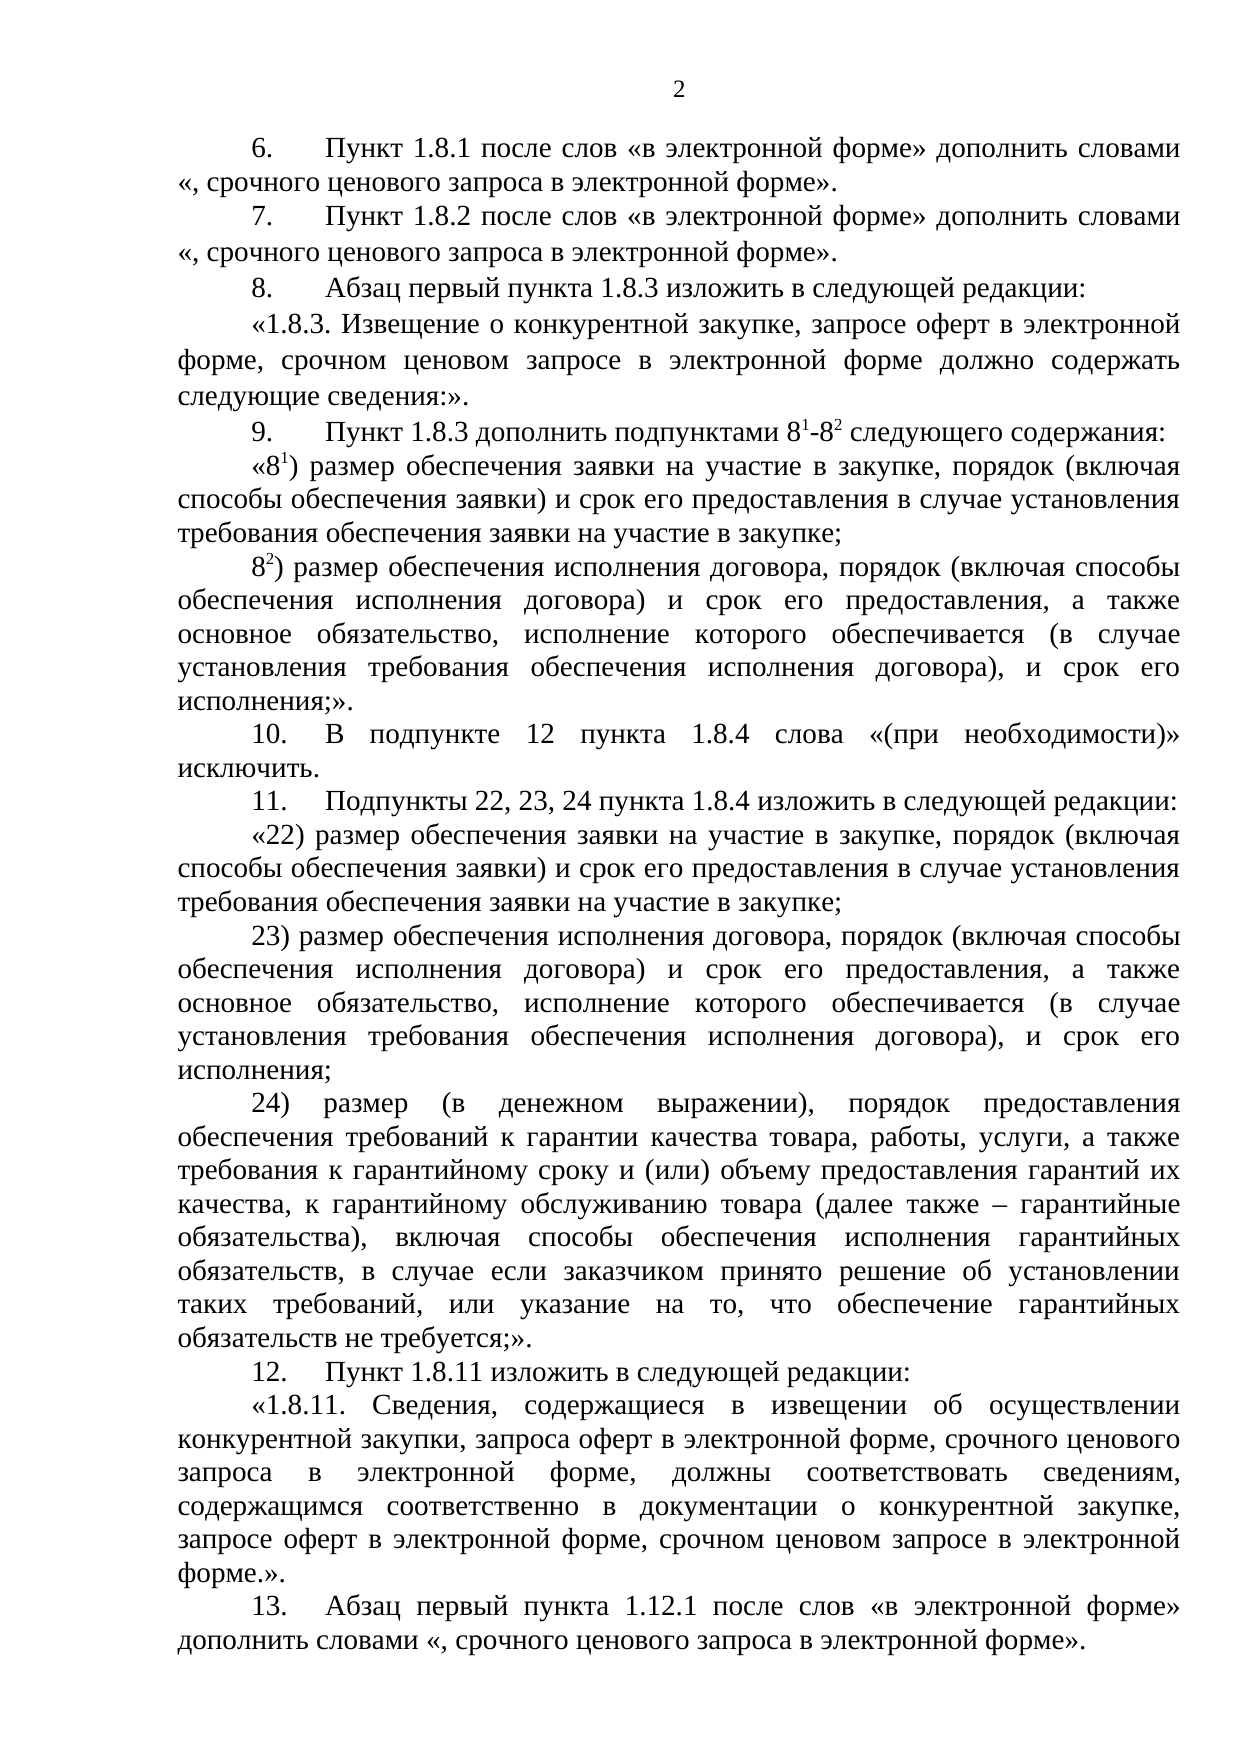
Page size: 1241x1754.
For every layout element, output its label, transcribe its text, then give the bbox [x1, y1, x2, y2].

list Подпункты 22, 23, 24 пункта 1.8.4 изложить в следующей редакции: [177, 783, 1181, 817]
list В подпункте 12 пункта 1.8.4 слова «(при необходимости)» исключить. [177, 716, 1181, 783]
list Пункт 1.8.3 дополнить подпунктами 81-82 следующего содержания: [177, 414, 1181, 448]
list «81) размер обеспечения заявки на участие в закупке, порядок (включая способы обеспечения заявки) и срок его предоставления в случае установления требования обеспечения заявки на участие в закупке; [177, 448, 1181, 549]
list Абзац первый пункта 1.8.3 изложить в следующей редакции: [177, 270, 1181, 303]
list 24) размер (в денежном выражении), порядок предоставления обеспечения требований к гарантии качества товара, работы, услуги, а также требования к гарантийному сроку и (или) объему предоставления гарантий их качества, к гарантийному обслуживанию товара (далее также – гарантийные обязательства), включая способы обеспечения исполнения гарантийных обязательств, в случае если заказчиком принято решение об установлении таких требований, или указание на то, что обеспечение гарантийных обязательств не требуется;». [177, 1085, 1181, 1354]
list 23) размер обеспечения исполнения договора, порядок (включая способы обеспечения исполнения договора) и срок его предоставления, а также основное обязательство, исполнение которого обеспечивается (в случае установления требования обеспечения исполнения договора), и срок его исполнения; [177, 918, 1181, 1085]
list Пункт 1.8.1 после слов «в электронной форме» дополнить словами «, срочного ценового запроса в электронной форме». [177, 131, 1181, 198]
list «1.8.3. Извещение о конкурентной закупке, запросе оферт в электронной форме, срочном ценовом запросе в электронной форме должно содержать следующие сведения:». [177, 306, 1181, 412]
list 82) размер обеспечения исполнения договора, порядок (включая способы обеспечения исполнения договора) и срок его предоставления, а также основное обязательство, исполнение которого обеспечивается (в случае установления требования обеспечения исполнения договора), и срок его исполнения;». [177, 549, 1181, 716]
list Абзац первый пункта 1.12.1 после слов «в электронной форме» дополнить словами «, срочного ценового запроса в электронной форме». [177, 1588, 1181, 1656]
list «1.8.11. Сведения, содержащиеся в извещении об осуществлении конкурентной закупки, запроса оферт в электронной форме, срочного ценового запроса в электронной форме, должны соответствовать сведениям, содержащимся соответственно в документации о конкурентной закупке, запросе оферт в электронной форме, срочном ценовом запросе в электронной форме.». [177, 1387, 1181, 1588]
list «22) размер обеспечения заявки на участие в закупке, порядок (включая способы обеспечения заявки) и срок его предоставления в случае установления требования обеспечения заявки на участие в закупке; [177, 817, 1181, 918]
list Пункт 1.8.2 после слов «в электронной форме» дополнить словами «, срочного ценового запроса в электронной форме». [177, 198, 1181, 267]
list Пункт 1.8.11 изложить в следующей редакции: [177, 1354, 1181, 1387]
